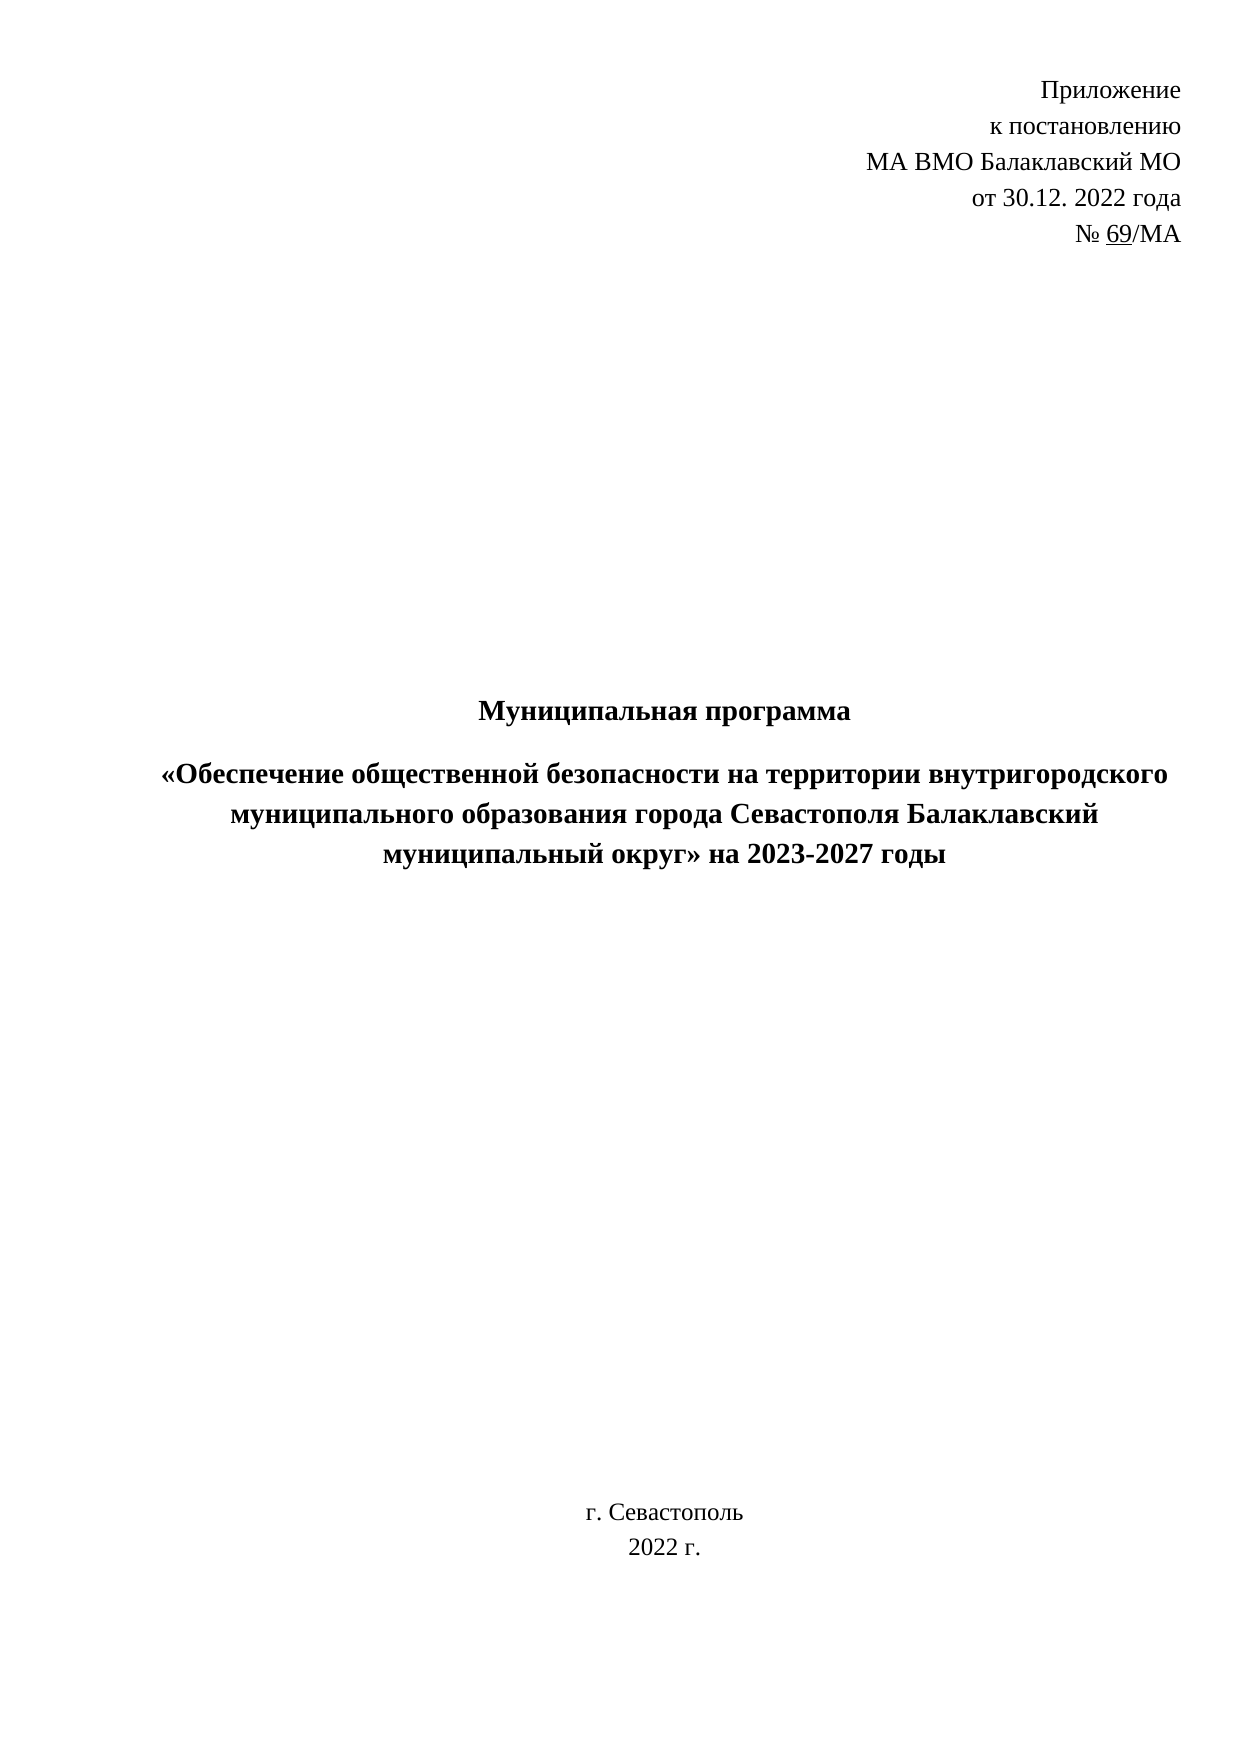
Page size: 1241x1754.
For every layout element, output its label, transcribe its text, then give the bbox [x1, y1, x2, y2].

text к постановлению [148, 110, 1181, 140]
text от 30.12. 2022 года [148, 182, 1181, 212]
text Муниципальная программа [148, 693, 1181, 727]
text Приложение [148, 74, 1181, 104]
text МА ВМО Балаклавский МО [148, 146, 1181, 176]
text № 69/МА [148, 218, 1181, 248]
text «Обеспечение общественной безопасности на территории внутригородского муниципального образования города Севастополя Балаклавский муниципальный округ» на 2023-2027 годы [148, 756, 1181, 870]
text 2022 г. [148, 1532, 1181, 1560]
text г. Севастополь [148, 1497, 1181, 1526]
